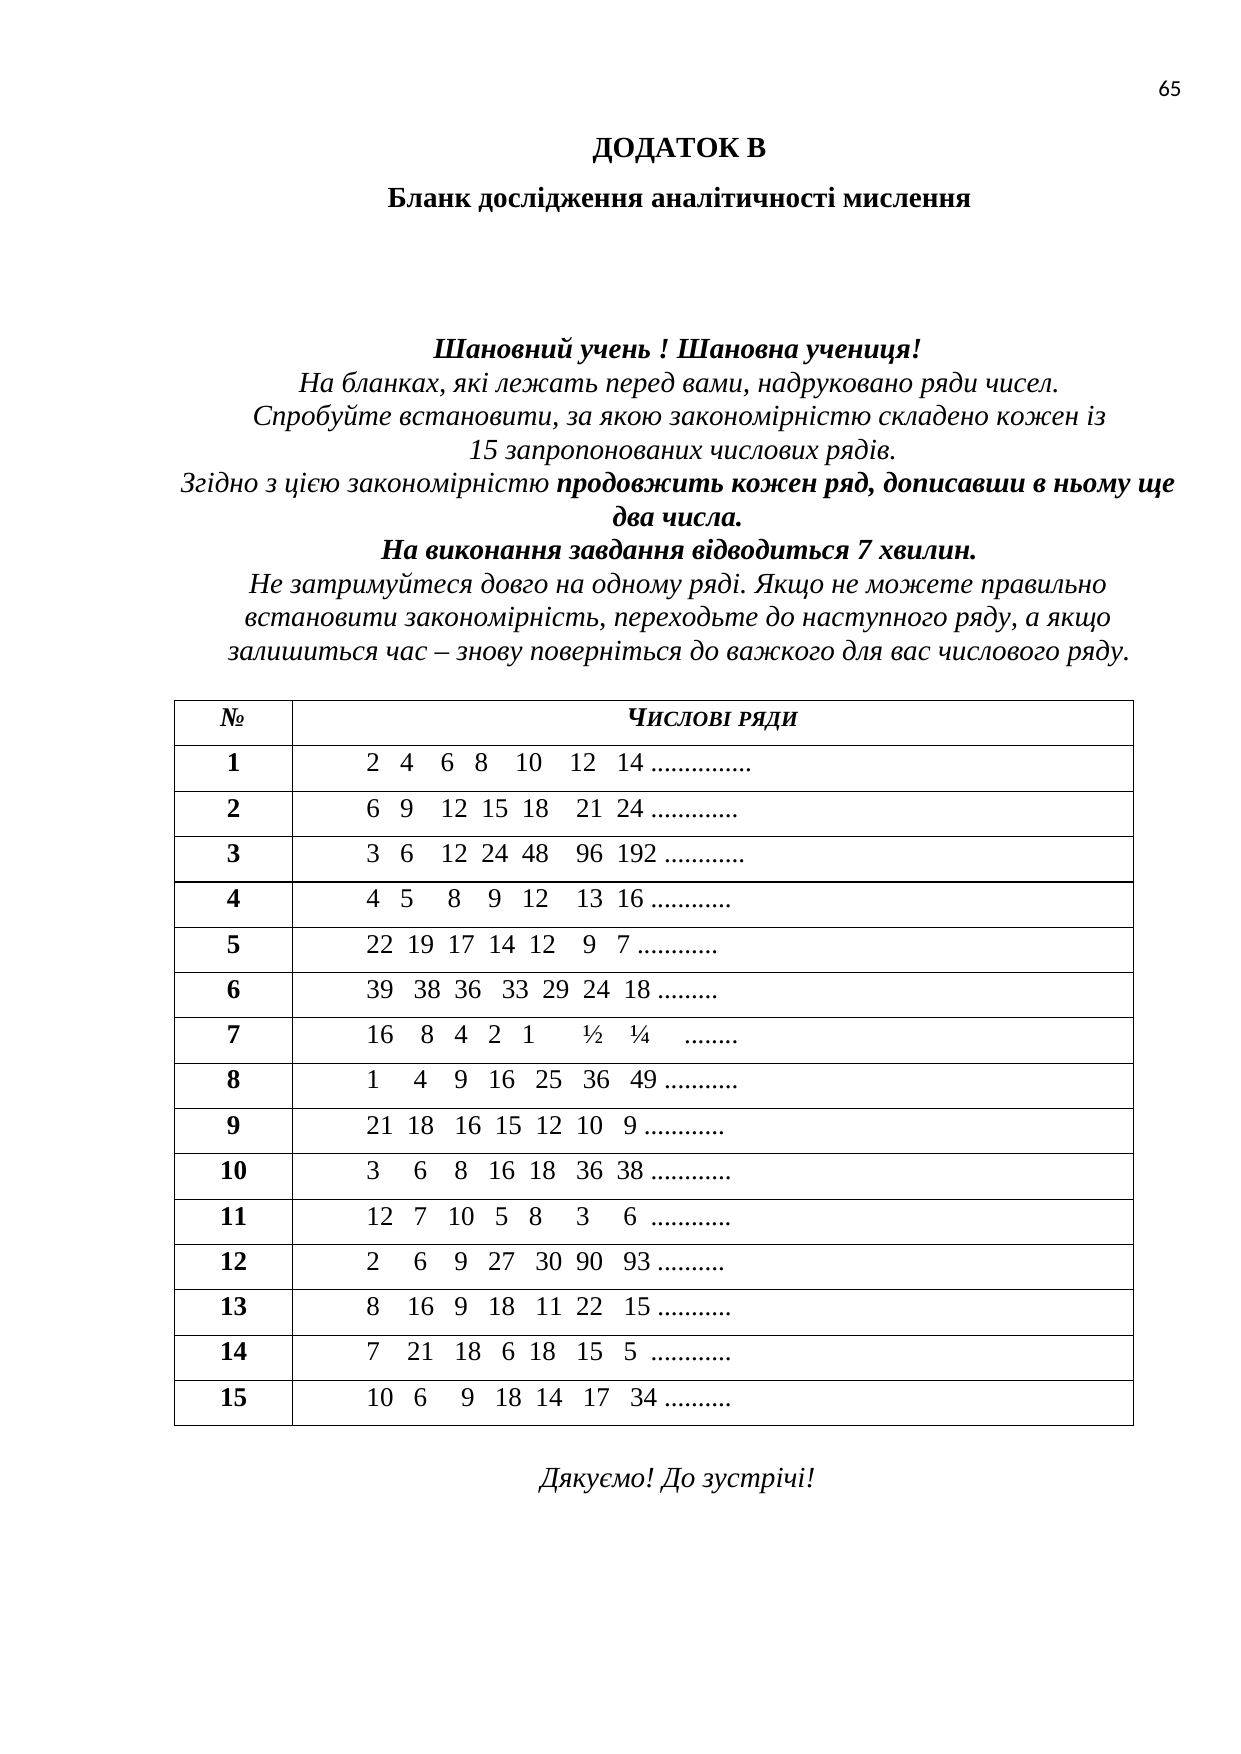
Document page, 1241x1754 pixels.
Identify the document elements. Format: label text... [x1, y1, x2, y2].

table_cell 22 19 17 14 12 9 7 ............ [293, 928, 1133, 972]
text На виконання завдання відводиться 7 хвилин. [177, 532, 1181, 566]
table_cell 39 38 36 33 29 24 18 ......... [293, 973, 1133, 1017]
table_cell 10 [175, 1154, 292, 1198]
table_cell 5 [175, 928, 292, 972]
table_cell 16 8 4 2 1 ½ ¼ ........ [293, 1018, 1133, 1063]
table_cell 13 [175, 1290, 292, 1334]
table_cell 21 18 16 15 12 10 9 ............ [293, 1109, 1133, 1153]
table_cell 2 4 6 8 10 12 14 ............... [293, 746, 1133, 791]
table_cell 2 [175, 792, 292, 836]
table_cell 3 6 8 16 18 36 38 ............ [293, 1154, 1133, 1198]
text ДОДАТОК В [177, 130, 1181, 163]
table_cell 6 [175, 973, 292, 1017]
text На бланках, які лежать перед вами, надруковано ряди чисел. [177, 365, 1181, 398]
table_cell 8 [175, 1064, 292, 1108]
table_cell 12 7 10 5 8 3 6 ............ [293, 1200, 1133, 1244]
table_cell 10 6 9 18 14 17 34 .......... [293, 1381, 1133, 1425]
table_cell 6 9 12 15 18 21 24 ............. [293, 792, 1133, 836]
table_cell 4 5 8 9 12 13 16 ............ [293, 883, 1133, 927]
table_cell 2 6 9 27 30 90 93 .......... [293, 1245, 1133, 1289]
table_cell 3 [175, 837, 292, 881]
table_cell 1 [175, 746, 292, 791]
table_cell 7 21 18 6 18 15 5 ............ [293, 1336, 1133, 1380]
table_cell 11 [175, 1200, 292, 1244]
table_cell 14 [175, 1336, 292, 1380]
table_cell 3 6 12 24 48 96 192 ............ [293, 837, 1133, 881]
text Шановний учень ! Шановна учениця! [177, 331, 1181, 365]
table_cell 15 [175, 1381, 292, 1425]
table_cell 4 [175, 883, 292, 927]
table_cell 8 16 9 18 11 22 15 ........... [293, 1290, 1133, 1334]
text Дякуємо! До зустрічі! [177, 1460, 1181, 1493]
table_cell 1 4 9 16 25 36 49 ........... [293, 1064, 1133, 1108]
table_cell 12 [175, 1245, 292, 1289]
table_header Числові ряди [293, 701, 1133, 745]
text Спробуйте встановити, за якою закономірністю складено кожен із 15 запропонованих числових рядів. [177, 398, 1181, 465]
table_cell 7 [175, 1018, 292, 1063]
table_cell 9 [175, 1109, 292, 1153]
text Бланк дослідження аналітичності мислення [177, 180, 1181, 214]
text Згідно з цією закономірністю продовжить кожен ряд, дописавши в ньому ще два числа. [177, 465, 1181, 532]
text Не затримуйтеся довго на одному ряді. Якщо не можете правильно встановити закономірність, переходьте до наступного ряду, а якщо залишиться час – знову поверніться до важкого для вас числового ряду. [177, 566, 1181, 667]
table_header № [175, 701, 292, 745]
